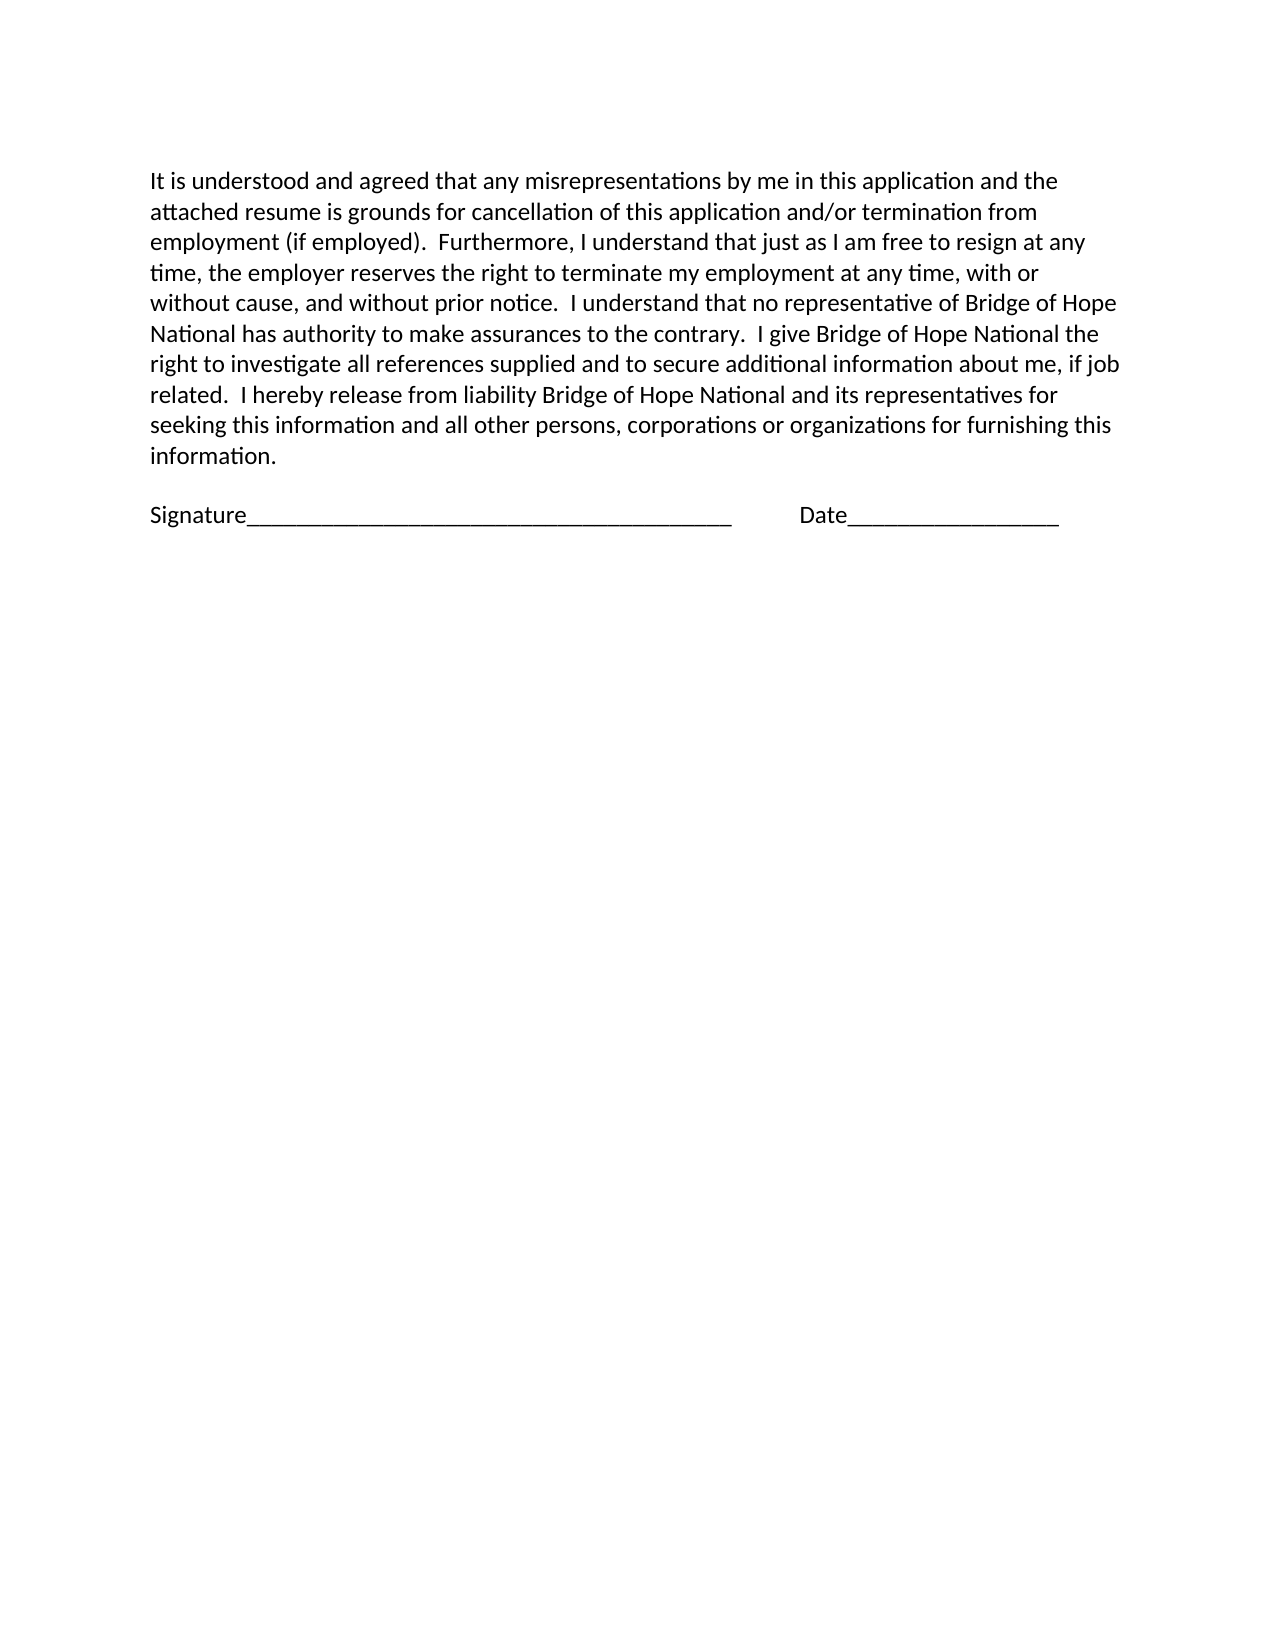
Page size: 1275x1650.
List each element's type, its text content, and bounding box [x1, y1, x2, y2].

text Signature_______________________________________ Date_________________ [150, 499, 1125, 529]
text It is understood and agreed that any misrepresentations by me in this application and the attached resume is grounds for cancellation of this application and/or termination from employment (if employed). Furthermore, I understand that just as I am free to resign at any time, the employer reserves the right to terminate my employment at any time, with or without cause, and without prior notice. I understand that no representative of Bridge of Hope National has authority to make assurances to the contrary. I give Bridge of Hope National the right to investigate all references supplied and to secure additional information about me, if job related. I hereby release from liability Bridge of Hope National and its representatives for seeking this information and all other persons, corporations or organizations for furnishing this information. [150, 166, 1125, 471]
